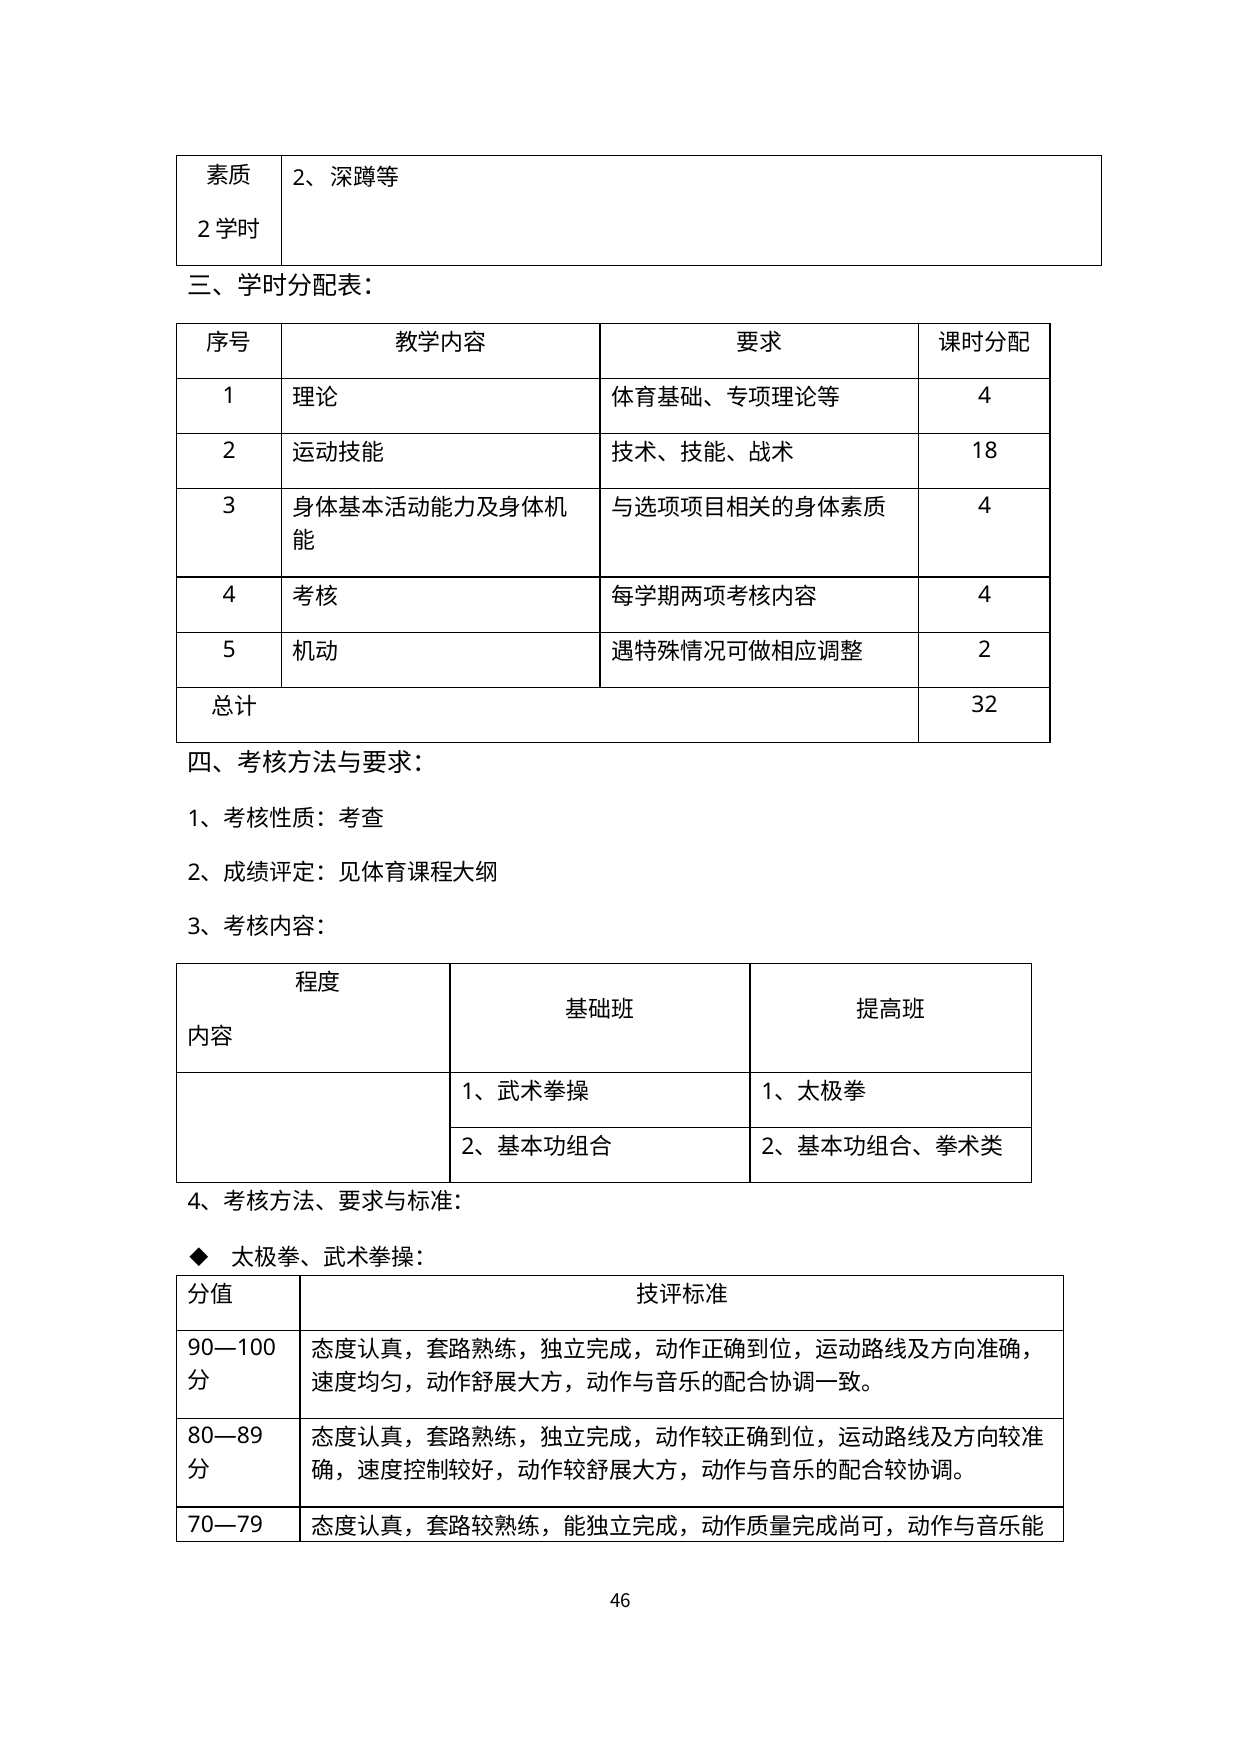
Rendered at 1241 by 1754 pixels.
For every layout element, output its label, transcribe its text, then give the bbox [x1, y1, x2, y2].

table_cell 4 [919, 379, 1049, 433]
table_cell 理论 [282, 379, 599, 433]
table_cell 与选项项目相关的身体素质 [601, 489, 918, 576]
table_cell 态度认真，套路熟练，独立完成，动作较正确到位，运动路线及方向较准确，速度控制较好，动作较舒展大方，动作与音乐的配合较协调。 [301, 1419, 1063, 1506]
table_cell 考核 [282, 578, 599, 632]
table_cell 1、武术拳操 [451, 1073, 749, 1127]
table_cell 90—100分 [177, 1331, 299, 1418]
table_cell 2 [919, 633, 1049, 687]
table_cell 每学期两项考核内容 [601, 578, 918, 632]
table_cell 1、太极拳 [751, 1073, 1031, 1127]
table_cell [301, 1508, 1063, 1541]
table_cell 运动技能 [282, 434, 599, 488]
table_cell 70—79分 [177, 1508, 299, 1541]
table_cell 体育基础、专项理论等 [601, 379, 918, 433]
table_cell 4 [919, 578, 1049, 632]
table_header 基础班 [451, 964, 749, 1072]
table_header 提高班 [751, 964, 1031, 1072]
table_cell 遇特殊情况可做相应调整 [601, 633, 918, 687]
table_cell 技术、技能、战术 [601, 434, 918, 488]
table_cell 2、基本功组合、拳术类 [751, 1128, 1031, 1182]
table_cell 3 [177, 489, 281, 576]
text 3、考核内容： [187, 908, 1053, 942]
text 三、学时分配表： [187, 266, 1053, 302]
text 4、考核方法、要求与标准： [187, 1183, 1053, 1216]
text 四、考核方法与要求： [187, 743, 1053, 779]
table_cell 态度认真，套路熟练，独立完成，动作正确到位，运动路线及方向准确，速度均匀，动作舒展大方，动作与音乐的配合协调一致。 [301, 1331, 1063, 1418]
table_header 技评标准 [301, 1276, 1063, 1330]
table_header 要求 [601, 324, 918, 378]
list 太极拳、武术拳操： [187, 1237, 1053, 1275]
table_cell 2、基本功组合 [451, 1128, 749, 1182]
table_header 程度 内容 [177, 964, 449, 1072]
table_cell [177, 1073, 449, 1182]
text 1、考核性质：考查 [187, 800, 1053, 833]
table_cell 5 [177, 633, 281, 687]
table_cell 直腿双拍脚 深蹲等 [282, 156, 1101, 265]
table_header 序号 [177, 324, 281, 378]
text 2、成绩评定：见体育课程大纲 [187, 854, 1053, 887]
table_header 分值 [177, 1276, 299, 1330]
table_cell 1 [177, 379, 281, 433]
table_cell 4 [177, 578, 281, 632]
table_cell 32 [919, 688, 1049, 742]
table_cell 总计 [177, 688, 918, 742]
table_header 教学内容 [282, 324, 599, 378]
table_cell 80—89分 [177, 1419, 299, 1506]
table_cell 专项 素质 2学时 [177, 156, 281, 265]
table_cell 18 [919, 434, 1049, 488]
table_cell 4 [919, 489, 1049, 576]
table_cell 身体基本活动能力及身体机能 [282, 489, 599, 576]
table_cell 机动 [282, 633, 599, 687]
table_header 课时分配 [919, 324, 1049, 378]
table_cell 2 [177, 434, 281, 488]
